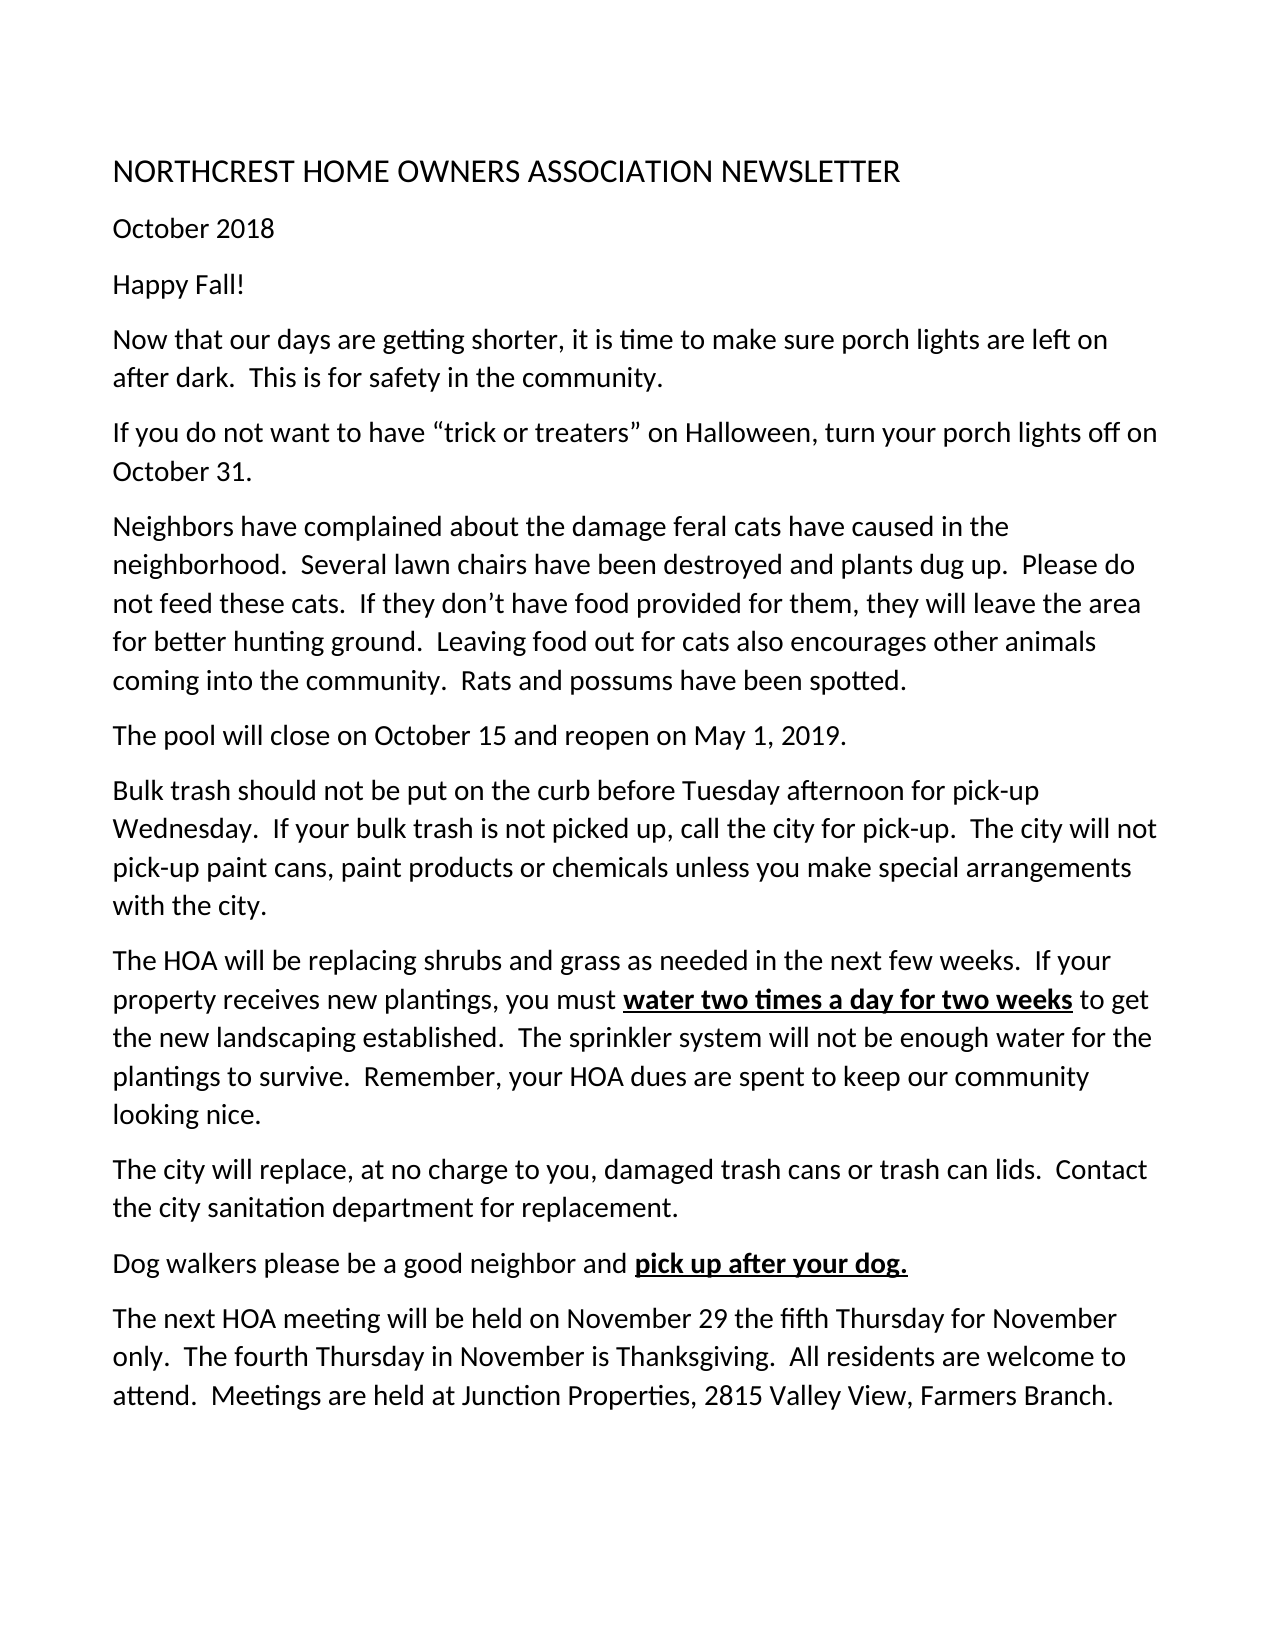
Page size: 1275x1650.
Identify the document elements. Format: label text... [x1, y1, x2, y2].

text The next HOA meeting will be held on November 29 the fifth Thursday for November only. The fourth Thursday in November is Thanksgiving. All residents are welcome to attend. Meetings are held at Junction Properties, 2815 Valley View, Farmers Branch. [112, 1300, 1162, 1412]
text If you do not want to have “trick or treaters” on Halloween, turn your porch lights off on October 31. [112, 414, 1162, 488]
text The pool will close on October 15 and reopen on May 1, 2019. [112, 717, 1162, 752]
text Now that our days are getting shorter, it is time to make sure porch lights are left on after dark. This is for safety in the community. [112, 321, 1162, 395]
text NORTHCREST HOME OWNERS ASSOCIATION NEWSLETTER [112, 150, 1162, 191]
text October 2018 [112, 211, 1162, 246]
text Happy Fall! [112, 266, 1162, 301]
text The HOA will be replacing shrubs and grass as needed in the next few weeks. If your property receives new plantings, you must water two times a day for two weeks to get the new landscaping established. The sprinkler system will not be enough water for the plantings to survive. Remember, your HOA dues are spent to keep our community looking nice. [112, 942, 1162, 1132]
text Bulk trash should not be put on the curb before Tuesday afternoon for pick-up Wednesday. If your bulk trash is not picked up, call the city for pick-up. The city will not pick-up paint cans, paint products or chemicals unless you make special arrangements with the city. [112, 772, 1162, 923]
text The city will replace, at no charge to you, damaged trash cans or trash can lids. Contact the city sanitation department for replacement. [112, 1151, 1162, 1225]
text Neighbors have complained about the damage feral cats have caused in the neighborhood. Several lawn chairs have been destroyed and plants dug up. Please do not feed these cats. If they don’t have food provided for them, they will leave the area for better hunting ground. Leaving food out for cats also encourages other animals coming into the community. Rats and possums have been spotted. [112, 508, 1162, 697]
text Dog walkers please be a good neighbor and pick up after your dog. [112, 1245, 1162, 1280]
